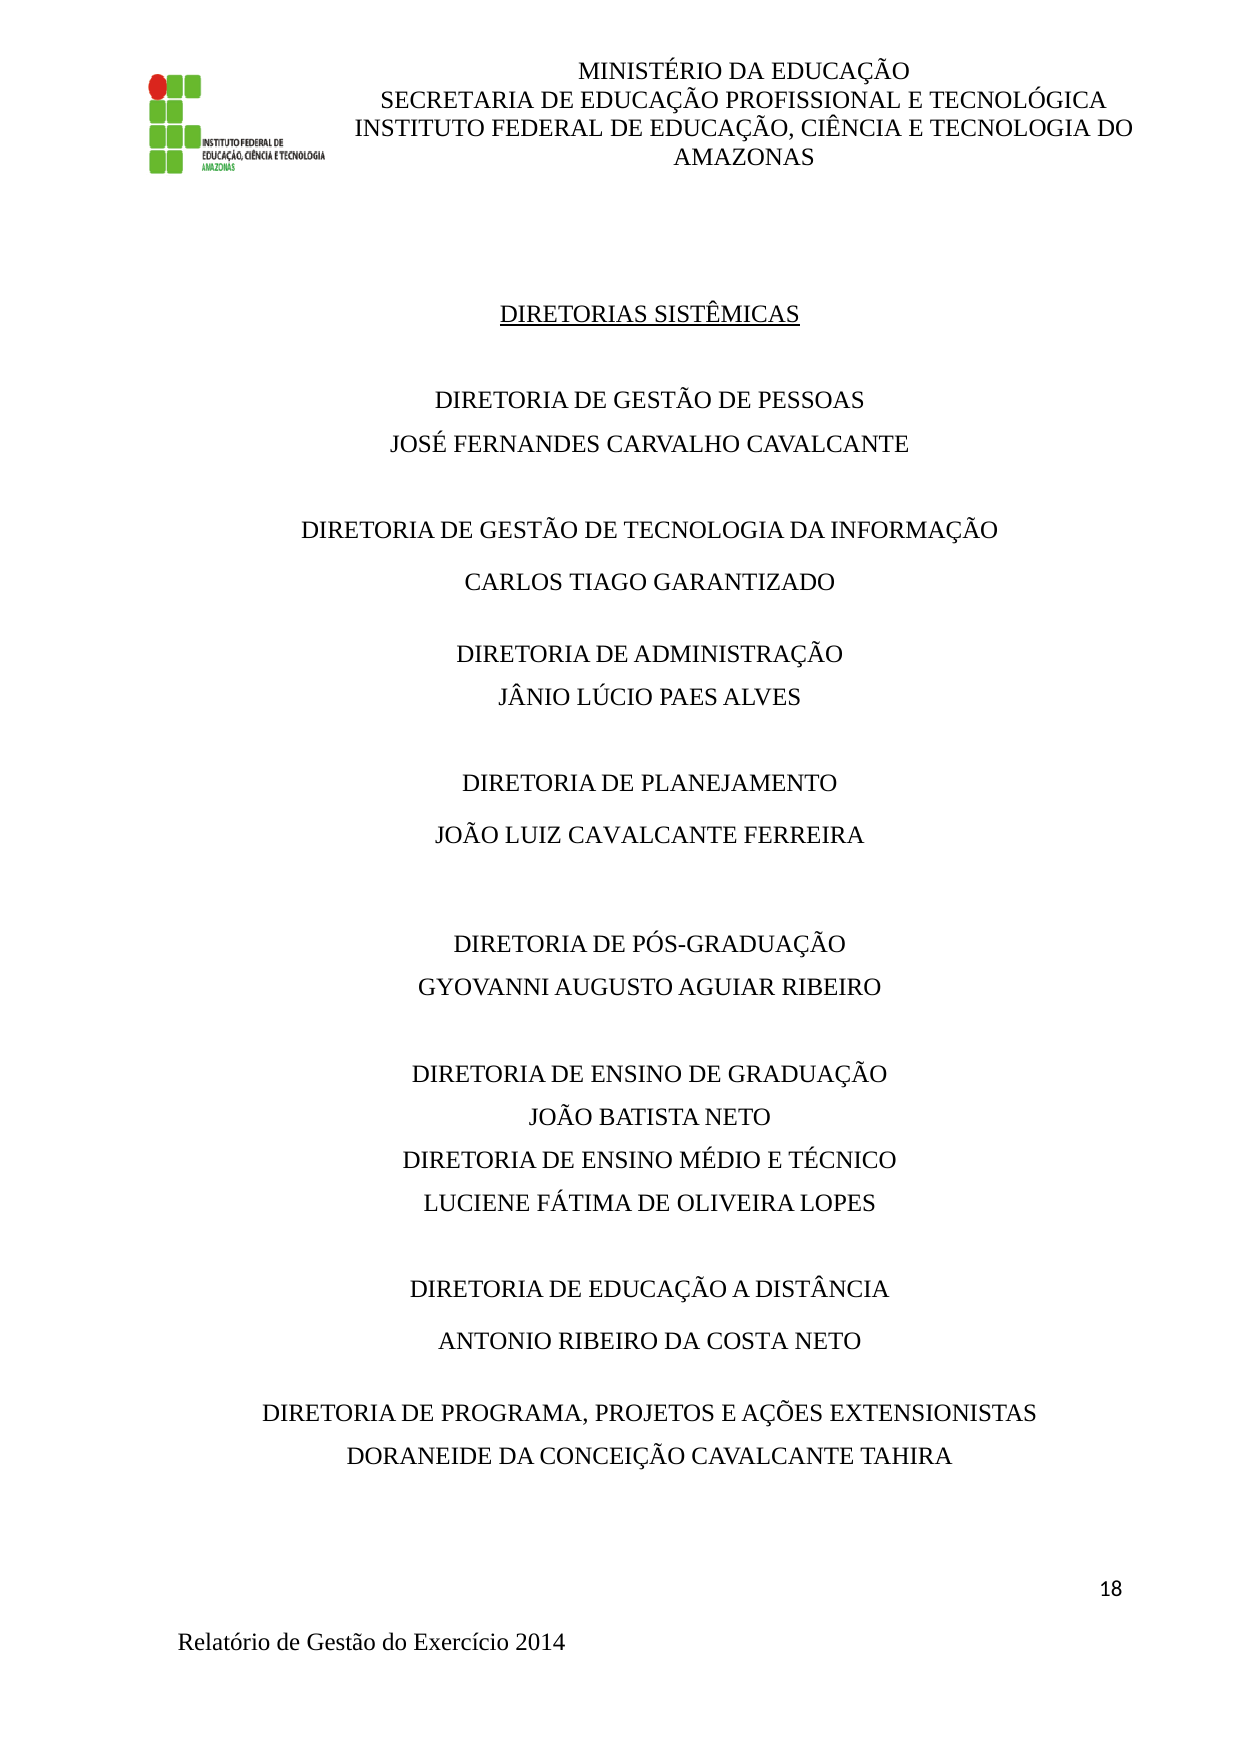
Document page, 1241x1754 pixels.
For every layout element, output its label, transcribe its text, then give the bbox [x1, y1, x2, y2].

text DIRETORIA DE GESTÃO DE PESSOAS [177, 386, 1122, 414]
text LUCIENE FÁTIMA DE OLIVEIRA LOPES [177, 1188, 1122, 1217]
text GYOVANNI AUGUSTO AGUIAR RIBEIRO [177, 972, 1122, 1001]
text JÂNIO LÚCIO PAES ALVES [177, 682, 1122, 711]
text JOÃO BATISTA NETO [177, 1102, 1122, 1131]
text JOSÉ FERNANDES CARVALHO CAVALCANTE [177, 429, 1122, 457]
text DIRETORIA DE ENSINO DE GRADUAÇÃO [177, 1059, 1122, 1087]
text DORANEIDE DA CONCEIÇÃO CAVALCANTE TAHIRA [177, 1441, 1122, 1470]
text DIRETORIA DE PLANEJAMENTO [177, 768, 1122, 797]
text DIRETORIA DE GESTÃO DE TECNOLOGIA DA INFORMAÇÃO [177, 515, 1122, 544]
picture [144, 68, 330, 183]
text DIRETORIA DE ENSINO MÉDIO E TÉCNICO [177, 1145, 1122, 1174]
text DIRETORIA DE PROGRAMA, PROJETOS E AÇÕES EXTENSIONISTAS [177, 1398, 1122, 1427]
text DIRETORIAS SISTÊMICAS [177, 299, 1122, 328]
text DIRETORIA DE PÓS-GRADUAÇÃO [177, 929, 1122, 958]
text DIRETORIA DE ADMINISTRAÇÃO [177, 639, 1122, 667]
text ANTONIO RIBEIRO DA COSTA NETO [177, 1317, 1122, 1355]
text CARLOS TIAGO GARANTIZADO [177, 558, 1122, 596]
text JOÃO LUIZ CAVALCANTE FERREIRA [177, 811, 1122, 849]
text DIRETORIA DE EDUCAÇÃO A DISTÂNCIA [177, 1274, 1122, 1303]
